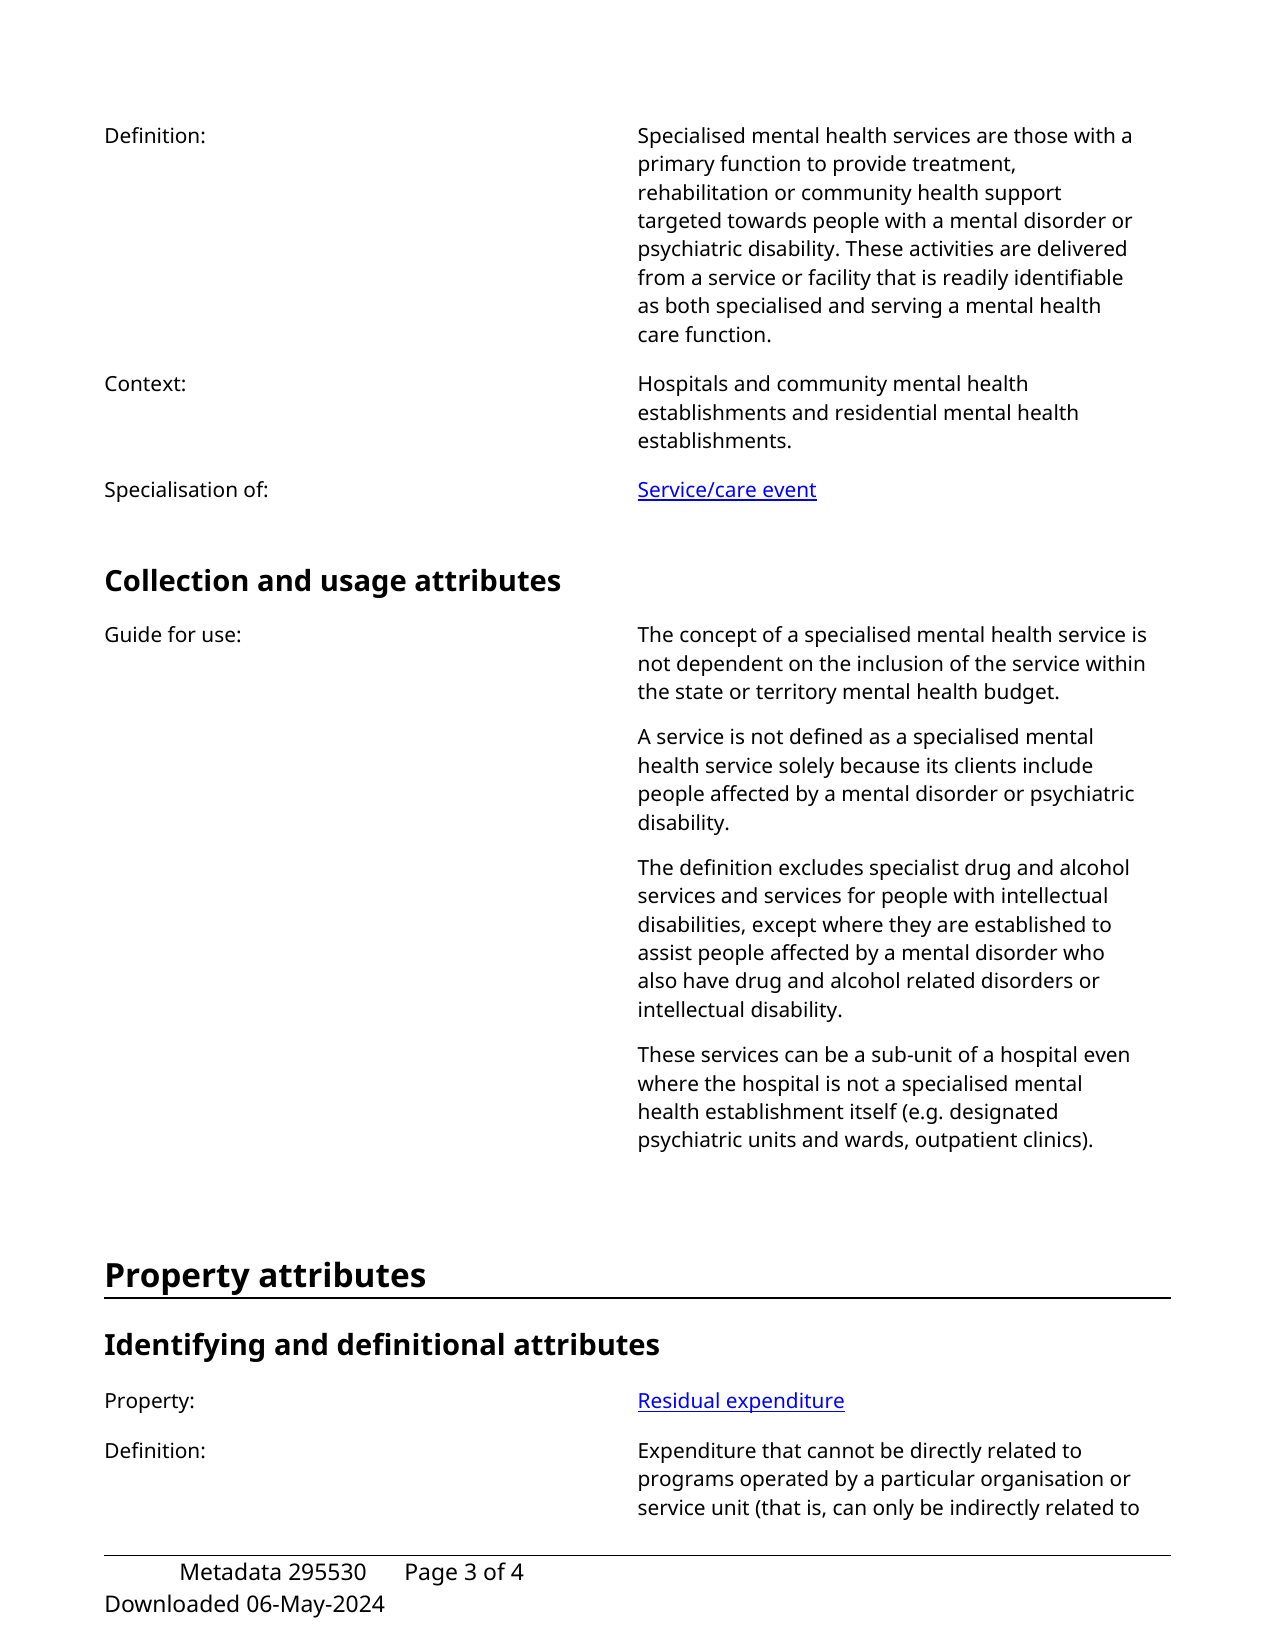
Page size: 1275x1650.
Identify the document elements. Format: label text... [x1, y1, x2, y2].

table_cell Specialisation of: [93, 465, 626, 514]
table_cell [626, 1425, 1159, 1531]
table_cell Context: [93, 359, 626, 465]
subtitle Identifying and definitional attributes [104, 1324, 1171, 1363]
table_cell Guide for use: [93, 610, 626, 1164]
table_cell Service/care event [626, 465, 1159, 514]
subtitle Property attributes [104, 1252, 1171, 1297]
table_cell Collection and usage attributes [93, 514, 1159, 610]
table_cell Definition: [93, 110, 626, 359]
table_cell Definition: [93, 1425, 626, 1531]
table_cell Specialised mental health services are those with a primary function to provide treatment, rehabilitation or community health support targeted towards people with a mental disorder or psychiatric disability. These activities are delivered from a service or facility that is readily identifiable as both specialised and serving a mental health care function. [626, 110, 1159, 359]
table_cell The concept of a specialised mental health service is not dependent on the inclusion of the service within the state or territory mental health budget. A service is not defined as a specialised mental health service solely because its clients include people affected by a mental disorder or psychiatric disability. The definition excludes specialist drug and alcohol services and services for people with intellectual disabilities, except where they are established to assist people affected by a mental disorder who also have drug and alcohol related disorders or intellectual disability. These services can be a sub-unit of a hospital even where the hospital is not a specialised mental health establishment itself (e.g. designated psychiatric units and wards, outpatient clinics). [626, 610, 1159, 1164]
table_header Property: [93, 1376, 626, 1425]
table_cell Hospitals and community mental health establishments and residential mental health establishments. [626, 359, 1159, 465]
table_header Residual expenditure [626, 1376, 1159, 1425]
